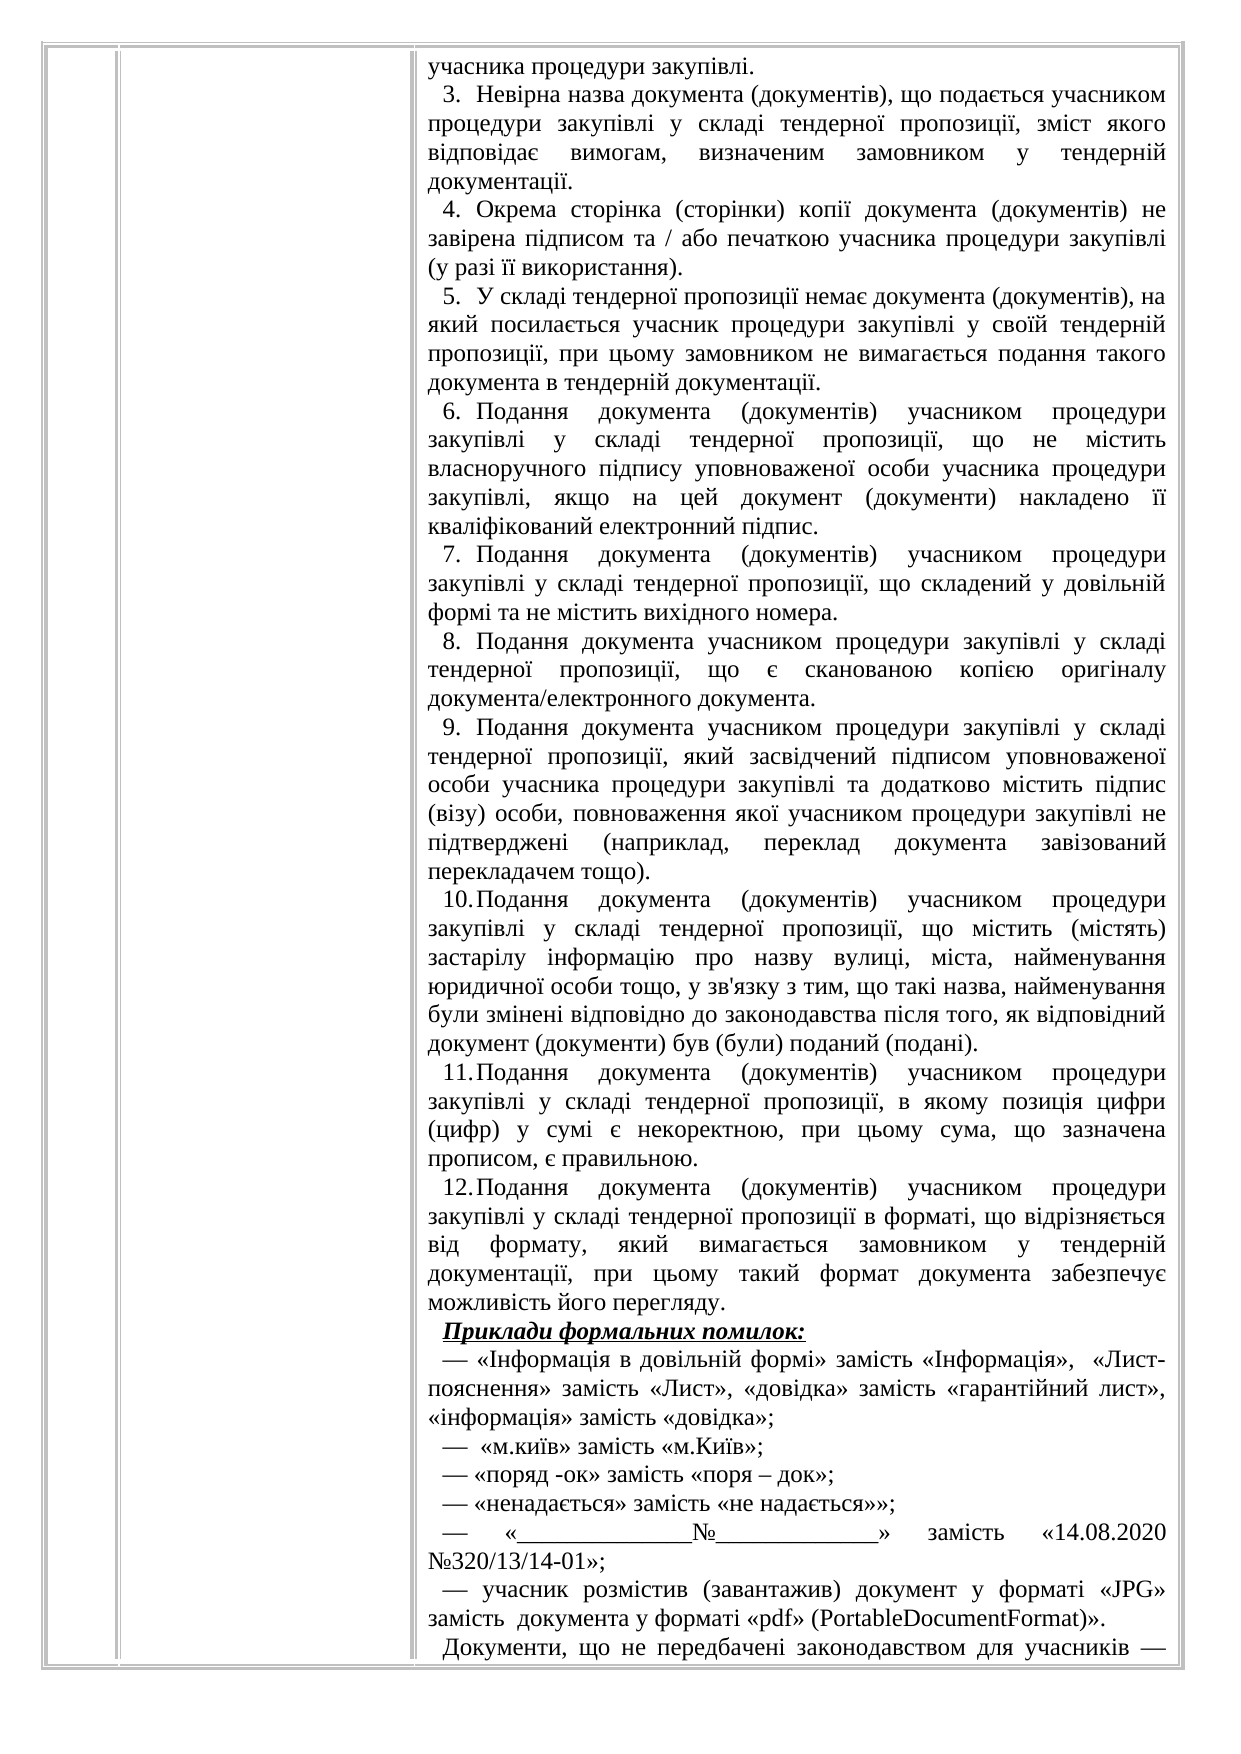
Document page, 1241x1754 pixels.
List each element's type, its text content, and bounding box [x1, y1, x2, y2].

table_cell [118, 43, 413, 1664]
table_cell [414, 43, 1181, 1664]
table_cell 1 [48, 48, 118, 1664]
